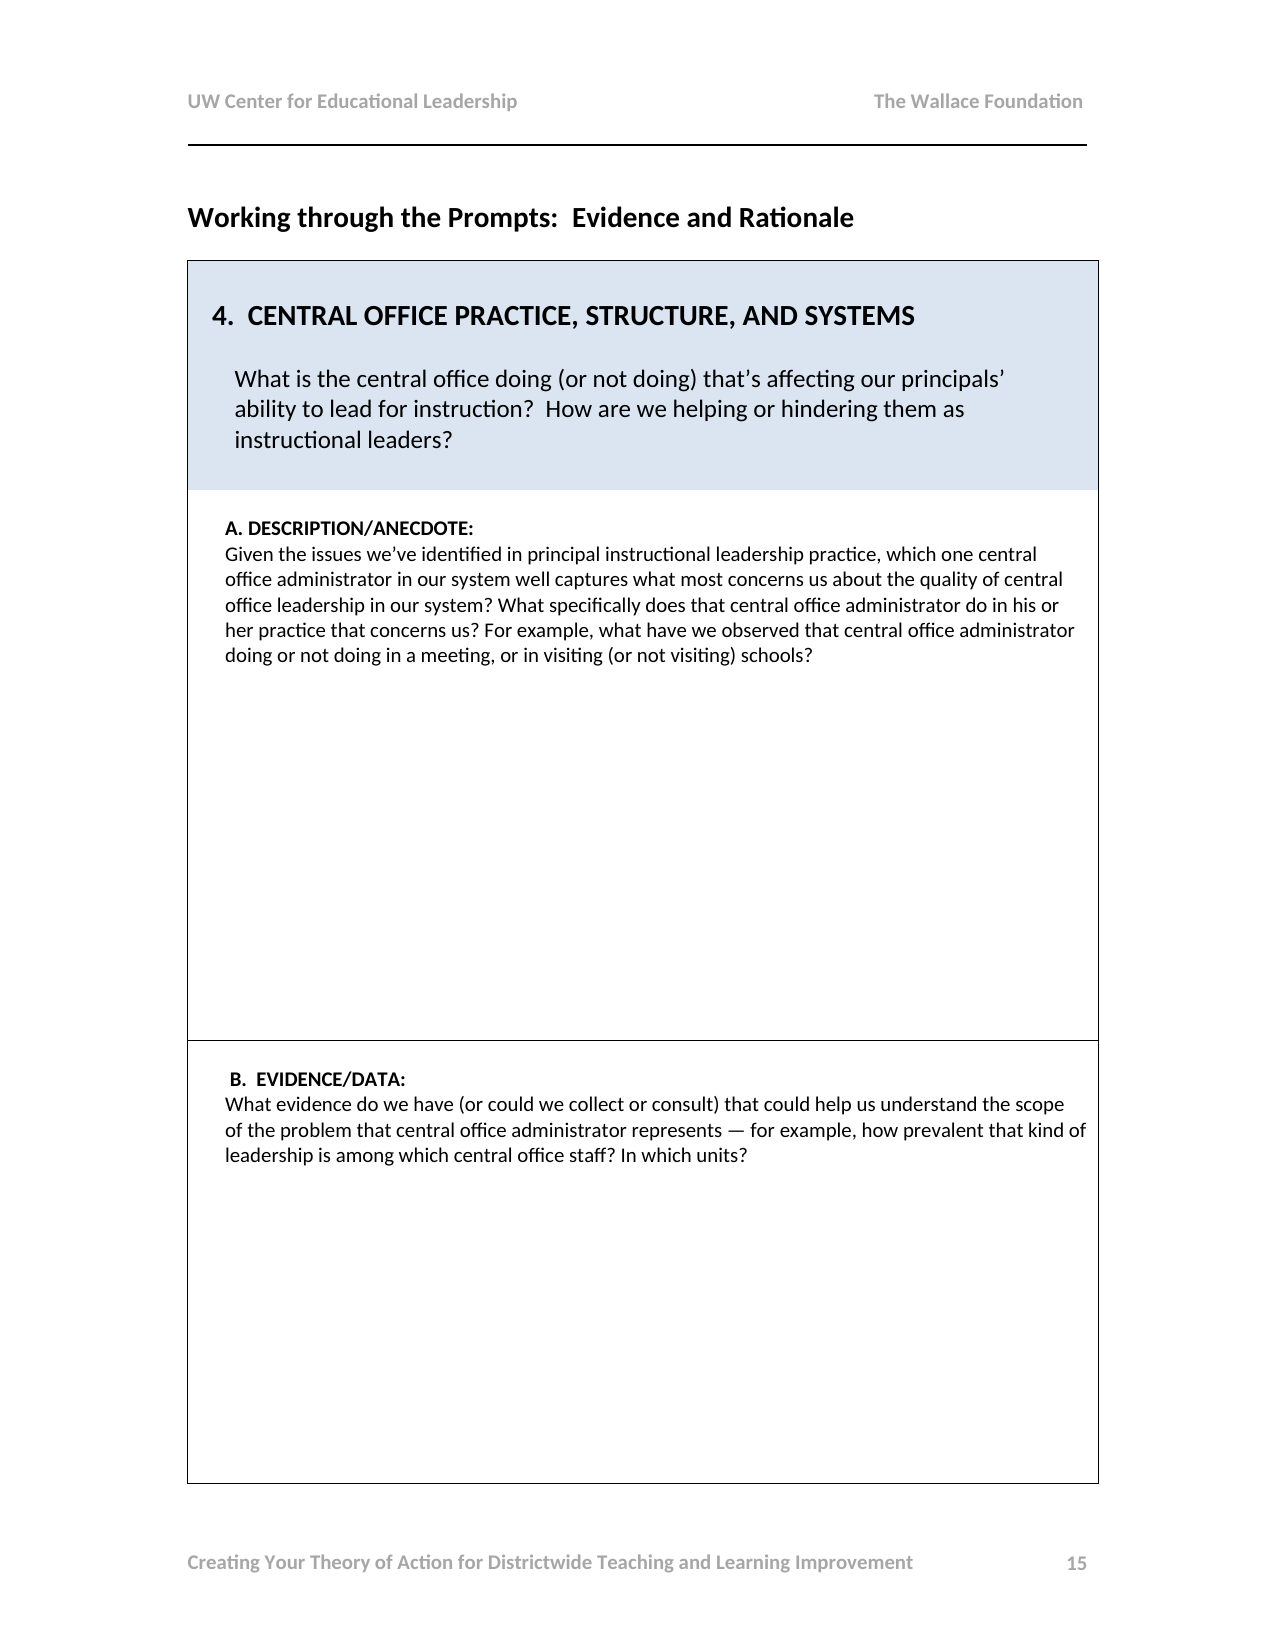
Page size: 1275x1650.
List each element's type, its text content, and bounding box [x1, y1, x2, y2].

table_cell A. DESCRIPTION/ANECDOTE: Given the issues we’ve identified in principal instructional leadership practice, which one central office administrator in our system well captures what most concerns us about the quality of central office leadership in our system? What specifically does that central office administrator do in his or her practice that concerns us? For example, what have we observed that central office administrator doing or not doing in a meeting, or in visiting (or not visiting) schools? [188, 490, 1098, 1039]
table_header 4. CENTRAL OFFICE PRACTICE, STRUCTURE, AND SYSTEMS What is the central office doing (or not doing) that’s affecting our principals’ ability to lead for instruction? How are we helping or hindering them as instructional leaders? [188, 261, 1098, 490]
table_cell B. EVIDENCE/DATA: What evidence do we have (or could we collect or consult) that could help us understand the scope of the problem that central office administrator represents — for example, how prevalent that kind of leadership is among which central office staff? In which units? [188, 1041, 1098, 1483]
text Working through the Prompts: Evidence and Rationale [187, 199, 1087, 235]
